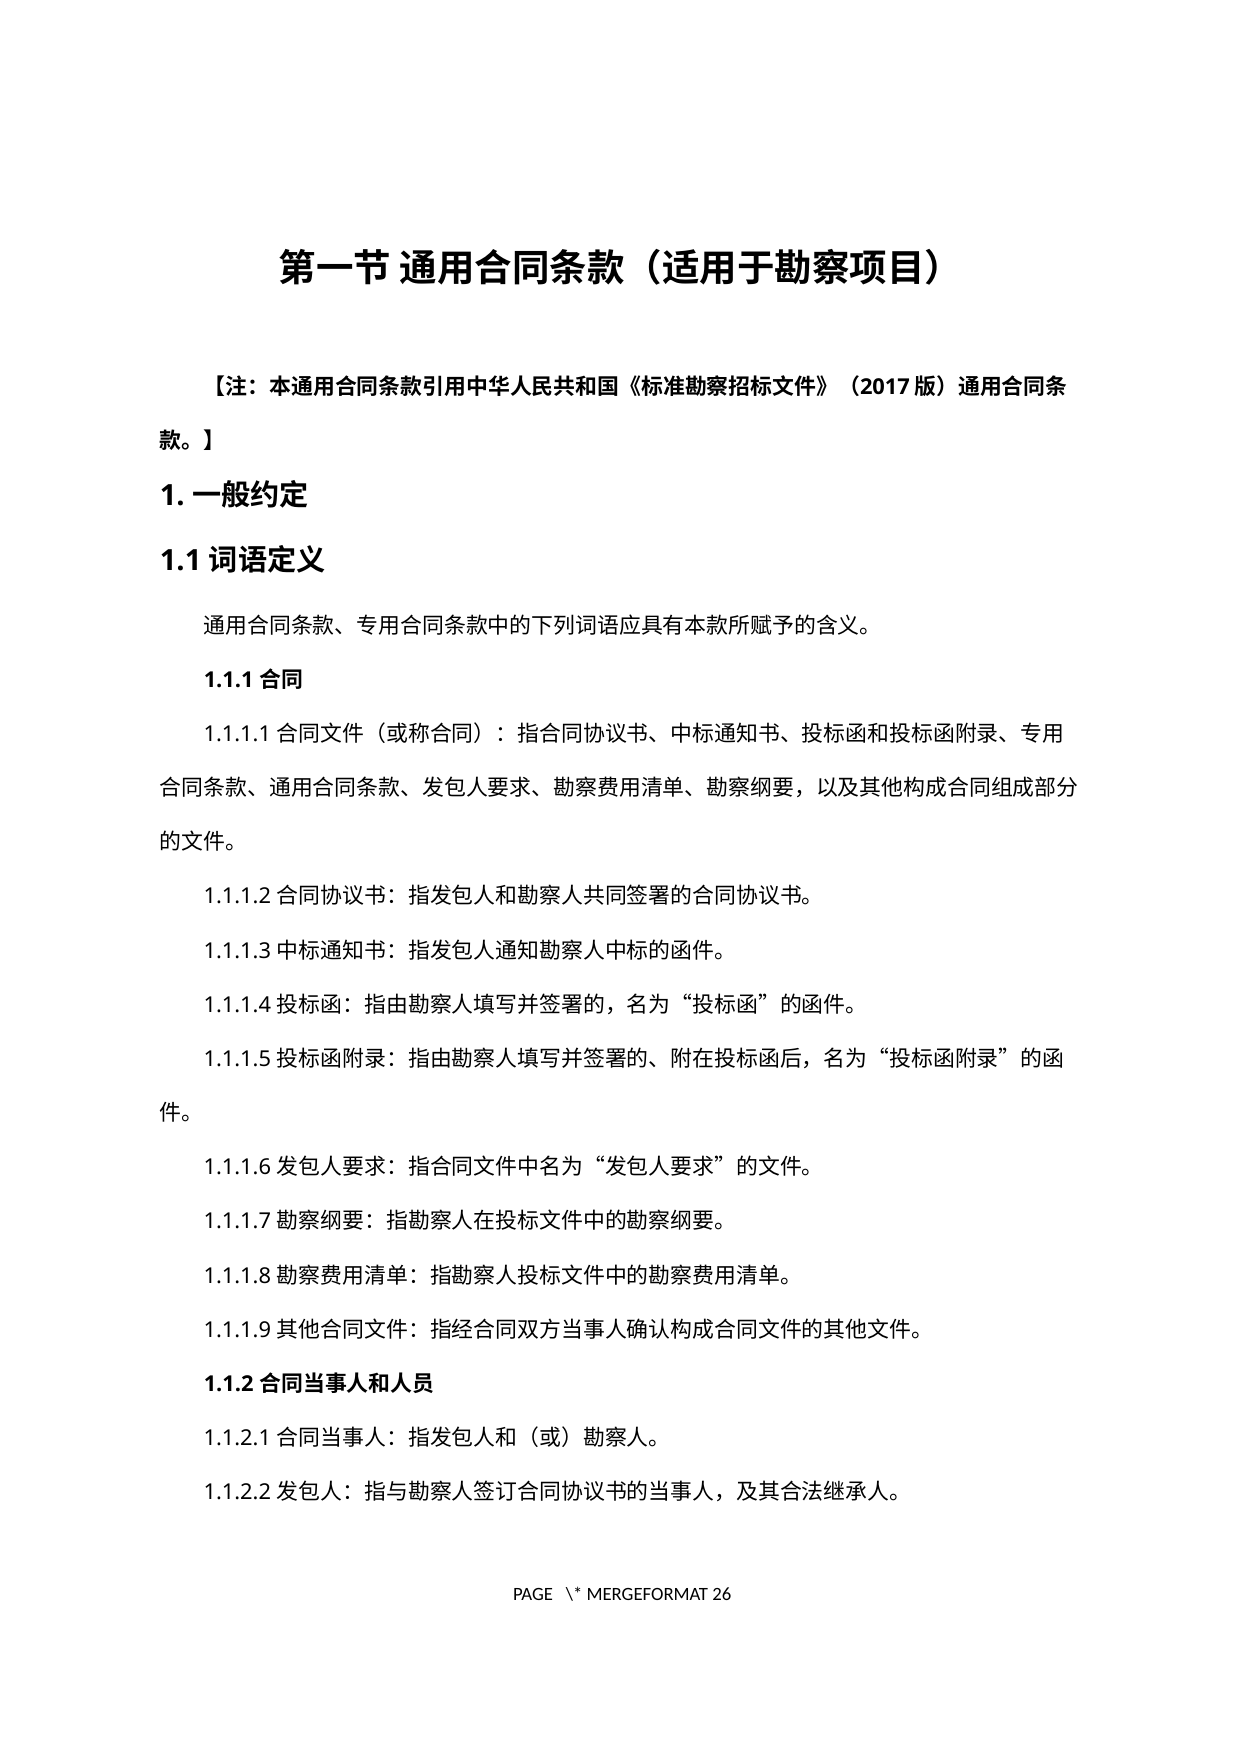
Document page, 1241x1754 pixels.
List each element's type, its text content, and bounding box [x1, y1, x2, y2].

text 通用合同条款、专用合同条款中的下列词语应具有本款所赋予的含义。 [159, 590, 1081, 644]
text 1.1.1.8 勘察费用清单：指勘察人投标文件中的勘察费用清单。 [159, 1240, 1081, 1294]
text 1.1.1.3 中标通知书：指发包人通知勘察人中标的函件。 [159, 915, 1081, 969]
text 1.1.1.5 投标函附录：指由勘察人填写并签署的、附在投标函后，名为“投标函附录”的函件。 [159, 1023, 1081, 1131]
text 1.1.2 合同当事人和人员 [159, 1348, 1081, 1402]
subtitle 1.1 词语定义 [159, 525, 1081, 590]
subtitle 第一节 通用合同条款（适用于勘察项目） [159, 232, 1081, 297]
text 1.1.1.6 发包人要求：指合同文件中名为“发包人要求”的文件。 [159, 1131, 1081, 1186]
text 1.1.1 合同 [159, 644, 1081, 698]
text 1.1.2.1 合同当事人：指发包人和（或）勘察人。 [159, 1402, 1081, 1456]
text 1.1.1.7 勘察纲要：指勘察人在投标文件中的勘察纲要。 [159, 1186, 1081, 1240]
text 1.1.1.4 投标函：指由勘察人填写并签署的，名为“投标函”的函件。 [159, 969, 1081, 1023]
text 1.1.1.9 其他合同文件：指经合同双方当事人确认构成合同文件的其他文件。 [159, 1294, 1081, 1348]
subtitle 1. 一般约定 [159, 460, 1081, 525]
text 【注：本通用合同条款引用中华人民共和国《标准勘察招标文件》（2017版）通用合同条款。】 [159, 351, 1081, 460]
text 1.1.2.2 发包人：指与勘察人签订合同协议书的当事人，及其合法继承人。 [159, 1456, 1081, 1511]
text 1.1.1.2 合同协议书：指发包人和勘察人共同签署的合同协议书。 [159, 861, 1081, 915]
text 1.1.1.1 合同文件（或称合同）：指合同协议书、中标通知书、投标函和投标函附录、专用合同条款、通用合同条款、发包人要求、勘察费用清单、勘察纲要，以及其他构成合同组成部分的文件。 [159, 698, 1081, 861]
